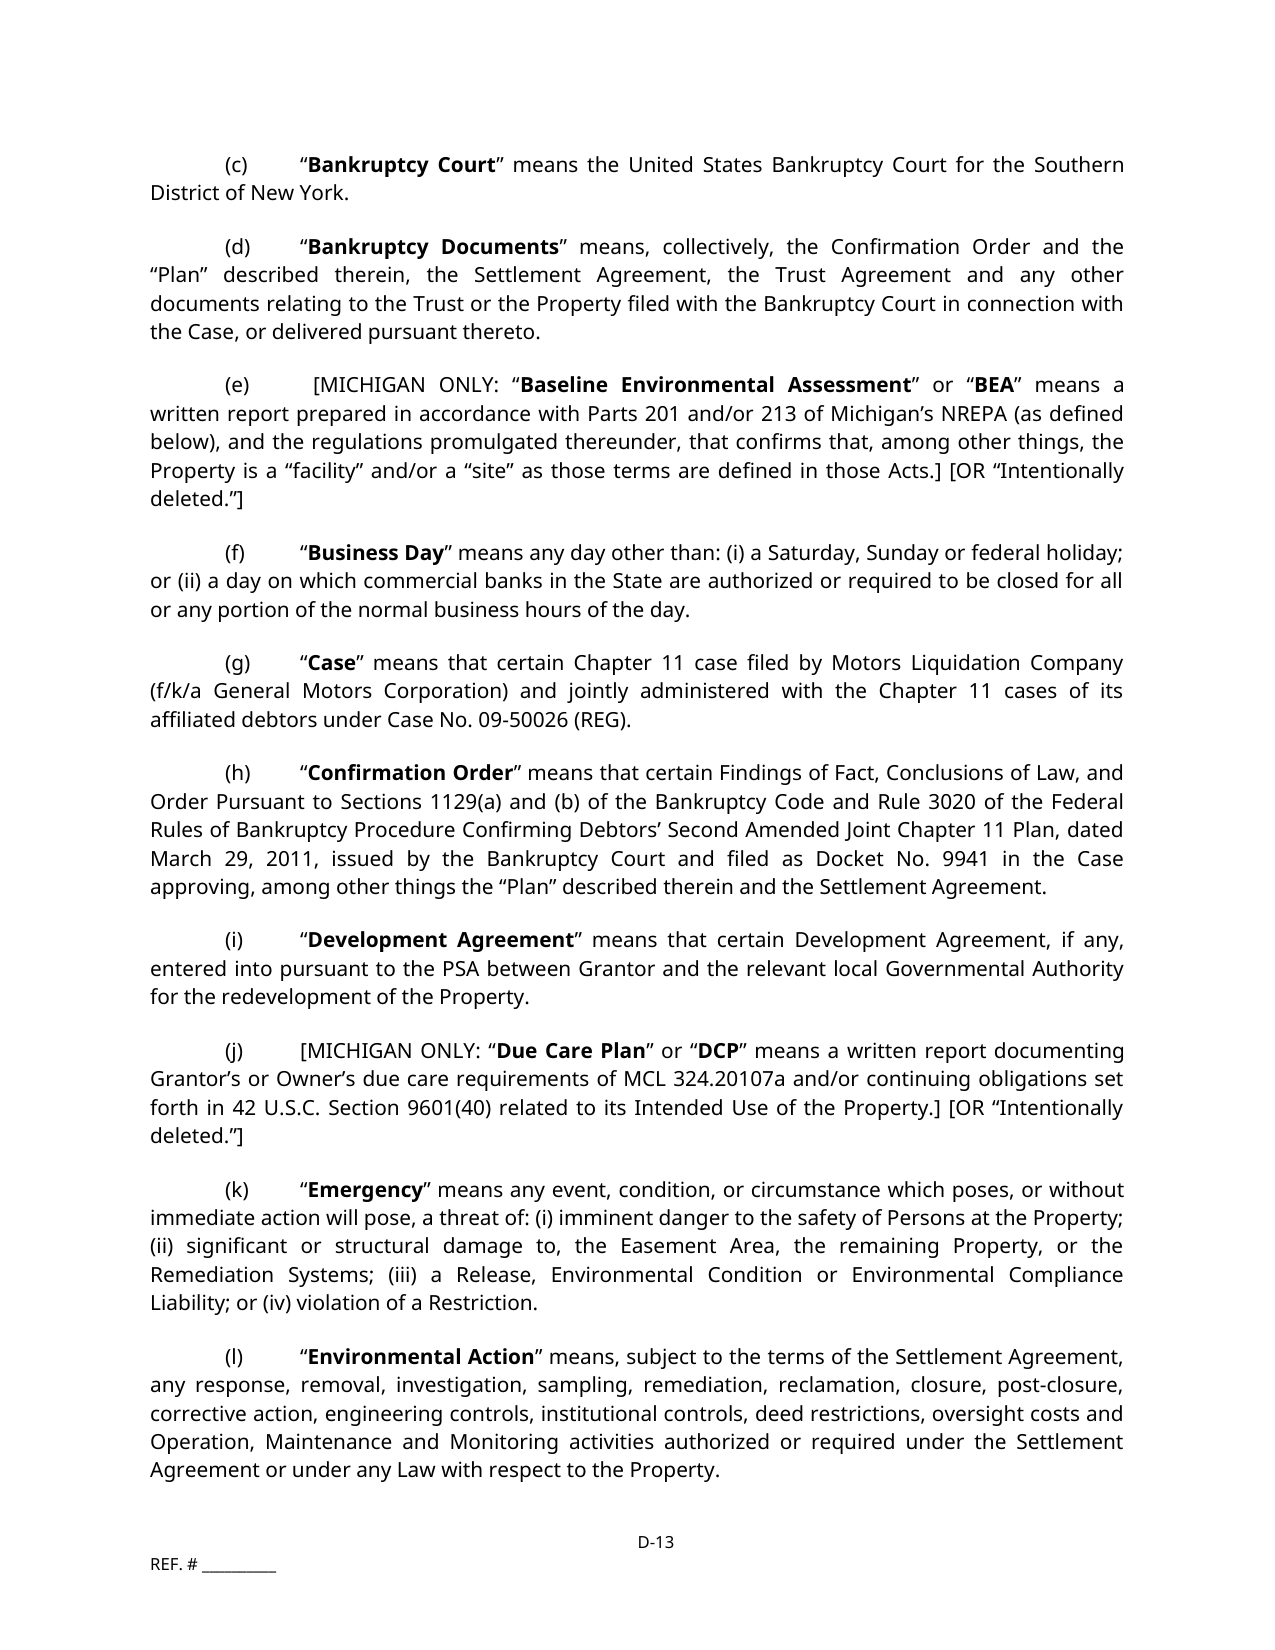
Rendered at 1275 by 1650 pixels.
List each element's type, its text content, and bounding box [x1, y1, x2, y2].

list “Confirmation Order” means that certain Findings of Fact, Conclusions of Law, and Order Pursuant to Sections 1129(a) and (b) of the Bankruptcy Code and Rule 3020 of the Federal Rules of Bankruptcy Procedure Confirming Debtors’ Second Amended Joint Chapter 11 Plan, dated March 29, 2011, issued by the Bankruptcy Court and filed as Docket No. 9941 in the Case approving, among other things the “Plan” described therein and the Settlement Agreement. [150, 758, 1125, 901]
list “Bankruptcy Court” means the United States Bankruptcy Court for the Southern District of New York. [150, 150, 1125, 207]
list “Case” means that certain Chapter 11 case filed by Motors Liquidation Company (f/k/a General Motors Corporation) and jointly administered with the Chapter 11 cases of its affiliated debtors under Case No. 09-50026 (REG). [150, 648, 1125, 733]
list [MICHIGAN ONLY: “Baseline Environmental Assessment” or “BEA” means a written report prepared in accordance with Parts 201 and/or 213 of Michigan’s NREPA (as defined below), and the regulations promulgated thereunder, that confirms that, among other things, the Property is a “facility” and/or a “site” as those terms are defined in those Acts.] [OR “Intentionally deleted.”] [150, 371, 1125, 513]
list [MICHIGAN ONLY: “Due Care Plan” or “DCP” means a written report documenting Grantor’s or Owner’s due care requirements of MCL 324.20107a and/or continuing obligations set forth in 42 U.S.C. Section 9601(40) related to its Intended Use of the Property.] [OR “Intentionally deleted.”] [150, 1036, 1125, 1150]
list “Business Day” means any day other than: (i) a Saturday, Sunday or federal holiday; or (ii) a day on which commercial banks in the State are authorized or required to be closed for all or any portion of the normal business hours of the day. [150, 538, 1125, 623]
list “Bankruptcy Documents” means, collectively, the Confirmation Order and the “Plan” described therein, the Settlement Agreement, the Trust Agreement and any other documents relating to the Trust or the Property filed with the Bankruptcy Court in connection with the Case, or delivered pursuant thereto. [150, 232, 1125, 346]
list “Emergency” means any event, condition, or circumstance which poses, or without immediate action will pose, a threat of: (i) imminent danger to the safety of Persons at the Property; (ii) significant or structural damage to, the Easement Area, the remaining Property, or the Remediation Systems; (iii) a Release, Environmental Condition or Environmental Compliance Liability; or (iv) violation of a Restriction. [150, 1175, 1125, 1317]
list “Environmental Action” means, subject to the terms of the Settlement Agreement, any response, removal, investigation, sampling, remediation, reclamation, closure, post-closure, corrective action, engineering controls, institutional controls, deed restrictions, oversight costs and Operation, Maintenance and Monitoring activities authorized or required under the Settlement Agreement or under any Law with respect to the Property. [150, 1342, 1125, 1484]
list “Development Agreement” means that certain Development Agreement, if any, entered into pursuant to the PSA between Grantor and the relevant local Governmental Authority for the redevelopment of the Property. [150, 926, 1125, 1011]
